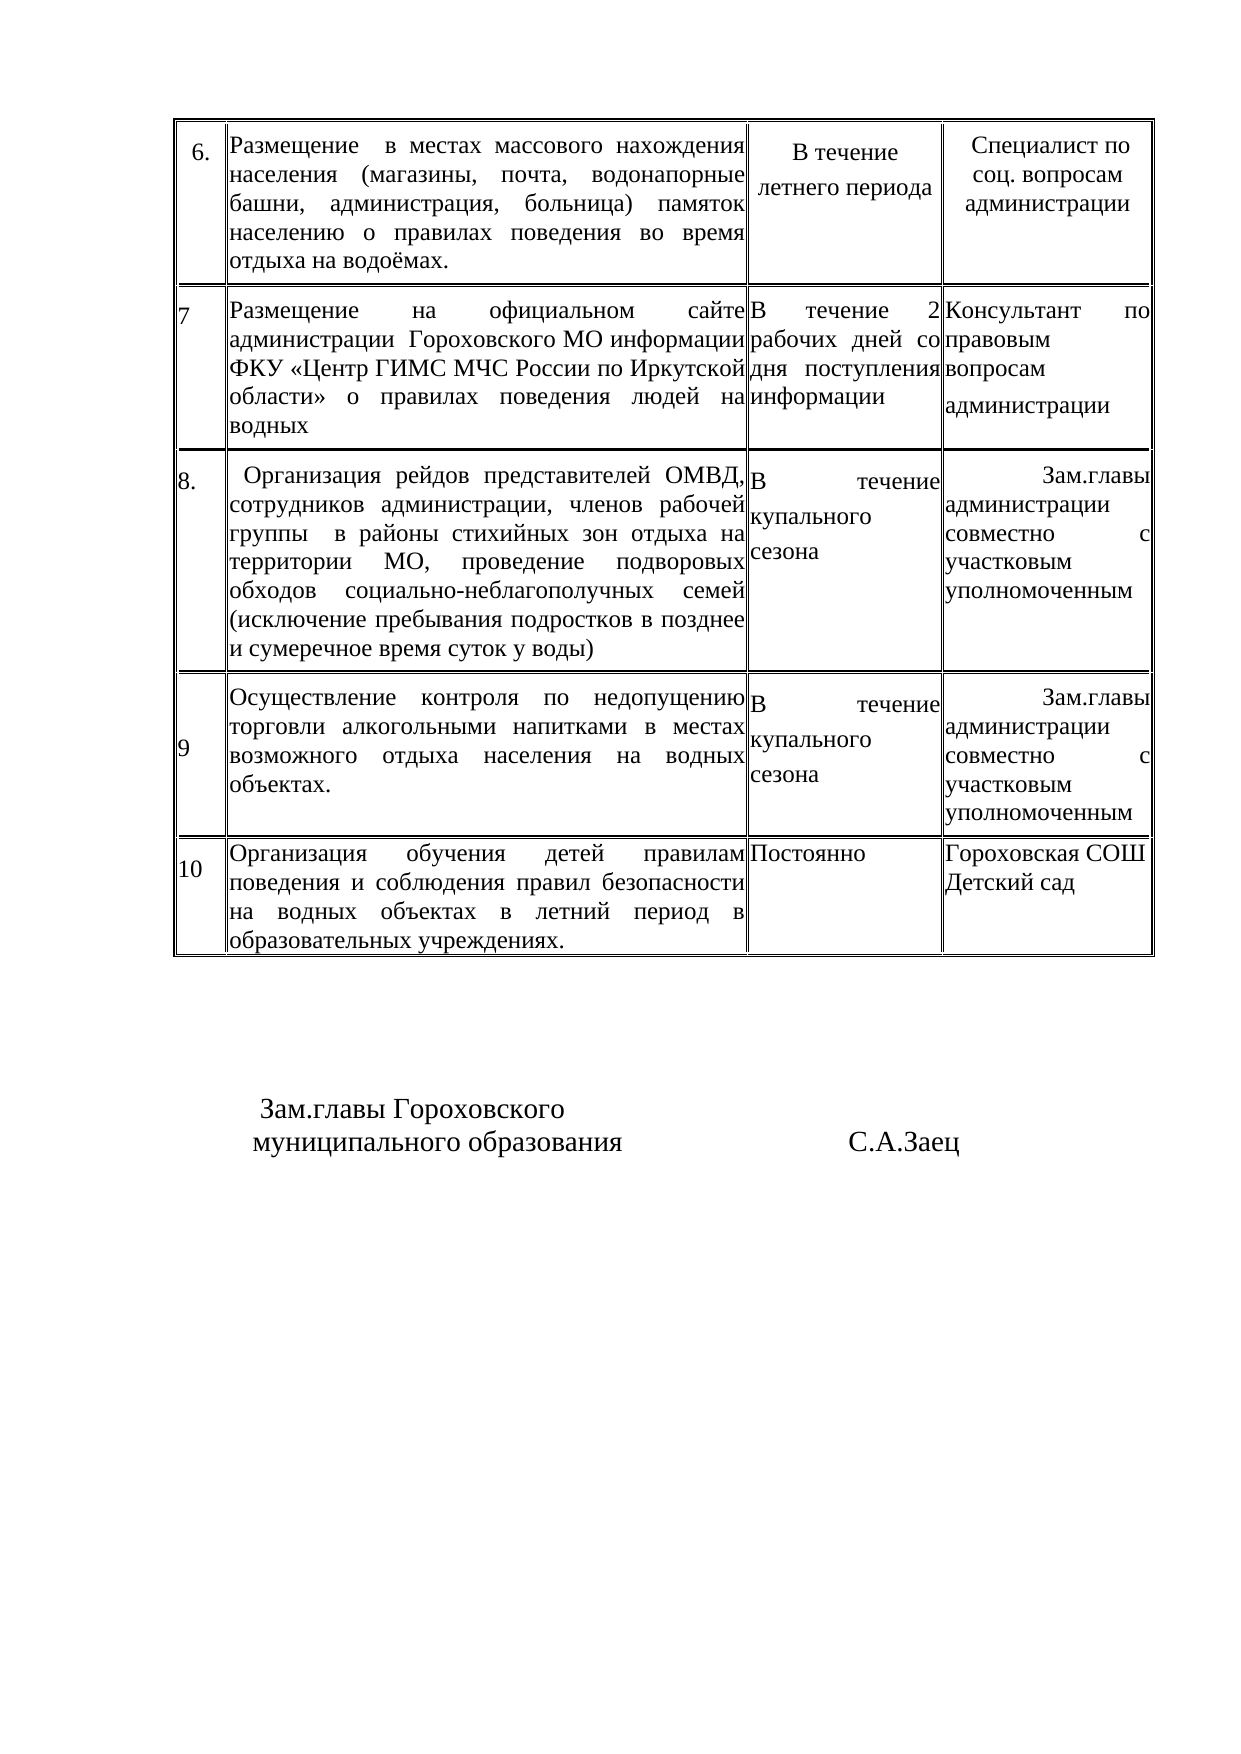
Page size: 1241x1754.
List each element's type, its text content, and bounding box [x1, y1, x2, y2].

table_cell Консультант по правовым вопросам администрации [944, 283, 1152, 448]
table_cell Зам.главы администрации совместно с участковым уполномоченным [944, 448, 1153, 670]
table_cell Размещение на официальном сайте администрации Гороховского МО информации ФКУ «Центр ГИМС МЧС России по Иркутской области» о правилах поведения людей на водных [228, 287, 746, 448]
table_cell Специалист по соц. вопросам администрации [943, 122, 1151, 283]
table_cell Размещение в местах массового нахождения населения (магазины, почта, водонапорные башни, администрация, больница) памяток населению о правилах поведения во время отдыха на водоёмах. [227, 122, 748, 283]
table_cell В течение летнего периода [748, 122, 942, 283]
table_cell Постоянно [748, 839, 942, 953]
table_cell 8. [175, 448, 225, 670]
table_cell Гороховская СОШ Детский сад [943, 835, 1152, 953]
table_cell 6. [177, 122, 227, 283]
table_cell 7 [177, 283, 225, 448]
table_cell 10 [177, 835, 227, 953]
table_cell В течение 2 рабочих дней со дня поступления информации [749, 287, 941, 448]
table_cell В течение купального сезона [749, 674, 941, 835]
table_cell Организация рейдов представителей ОМВД, сотрудников администрации, членов рабочей группы в районы стихийных зон отдыха на территории МО, проведение подворовых обходов социально-неблагополучных семей (исключение пребывания подростков в позднее и сумеречное время суток у воды) [228, 451, 746, 670]
table_cell Организация обучения детей правилам поведения и соблюдения правил безопасности на водных объектах в летний период в образовательных учреждениях. [227, 839, 748, 953]
table_cell Осуществление контроля по недопущению торговли алкогольными напитками в местах возможного отдыха населения на водных объектах. [228, 674, 746, 835]
table_cell В течение купального сезона [749, 451, 941, 670]
table_cell 9 [177, 670, 225, 835]
text муниципального образования С.А.Заец [177, 1124, 1152, 1158]
text Зам.главы Гороховского [177, 1091, 1152, 1124]
table_cell Зам.главы администрации совместно с участковым уполномоченным [944, 670, 1152, 835]
